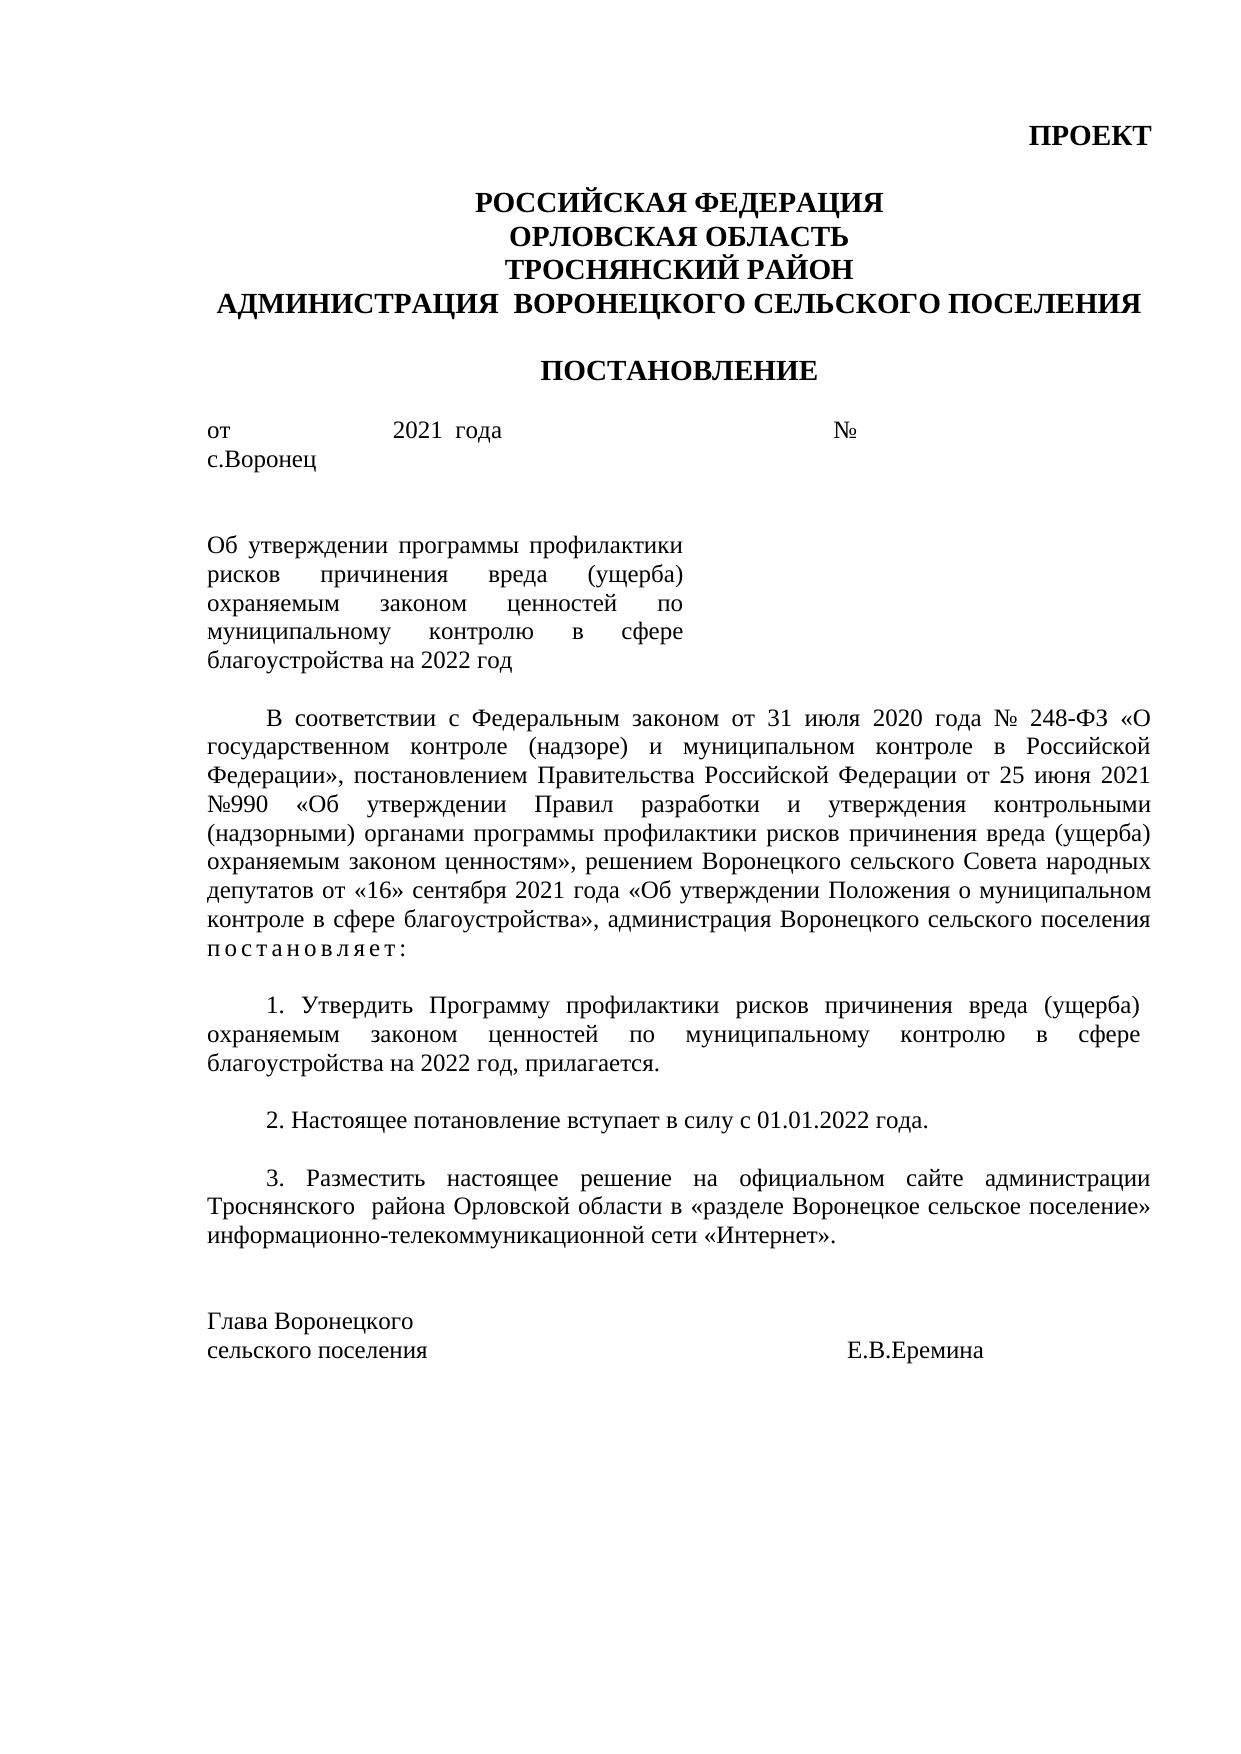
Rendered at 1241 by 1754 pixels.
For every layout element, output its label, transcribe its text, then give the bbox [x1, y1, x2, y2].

text 3. Разместить настоящее решение на официальном сайте администрации Троснянского района Орловской области в «разделе Воронецкое сельское поселение» информационно-телекоммуникационной сети «Интернет». [207, 1163, 1152, 1249]
text ПРОЕКТ [207, 118, 1152, 152]
text Глава Воронецкого [207, 1306, 1152, 1335]
text РОССИЙСКАЯ ФЕДЕРАЦИЯ [207, 185, 1152, 219]
text 2. Настоящее потановление вступает в силу с 01.01.2022 года. [207, 1105, 1152, 1134]
text ПОСТАНОВЛЕНИЕ [207, 353, 1152, 386]
text ТРОСНЯНСКИЙ РАЙОН [207, 252, 1152, 286]
text ОРЛОВСКАЯ ОБЛАСТЬ [207, 219, 1152, 252]
text с.Воронец [207, 444, 1152, 473]
text В соответствии с Федеральным законом от 31 июля 2020 года № 248-ФЗ «О государственном контроле (надзоре) и муниципальном контроле в Российской Федерации», постановлением Правительства Российской Федерации от 25 июня 2021 №990 «Об утверждении Правил разработки и утверждения контрольными (надзорными) органами программы профилактики рисков причинения вреда (ущерба) охраняемым законом ценностям», решением Воронецкого сельского Совета народных депутатов от «16» сентября 2021 года «Об утверждении Положения о муниципальном контроле в сфере благоустройства», администрация Воронецкого сельского поселения постановляет: [207, 703, 1152, 961]
text Об утверждении программы профилактики рисков причинения вреда (ущерба) охраняемым законом ценностей по муниципальному контролю в сфере благоустройства на 2022 год [207, 530, 683, 674]
text от 2021 года № [207, 415, 1152, 444]
text АДМИНИСТРАЦИЯ ВОРОНЕЦКОГО СЕЛЬСКОГО ПОСЕЛЕНИЯ [207, 286, 1152, 319]
text сельского поселения Е.В.Еремина [207, 1335, 1152, 1364]
text 1. Утвердить Программу профилактики рисков причинения вреда (ущерба) охраняемым законом ценностей по муниципальному контролю в сфере благоустройства на 2022 год, прилагается. [207, 990, 1141, 1076]
